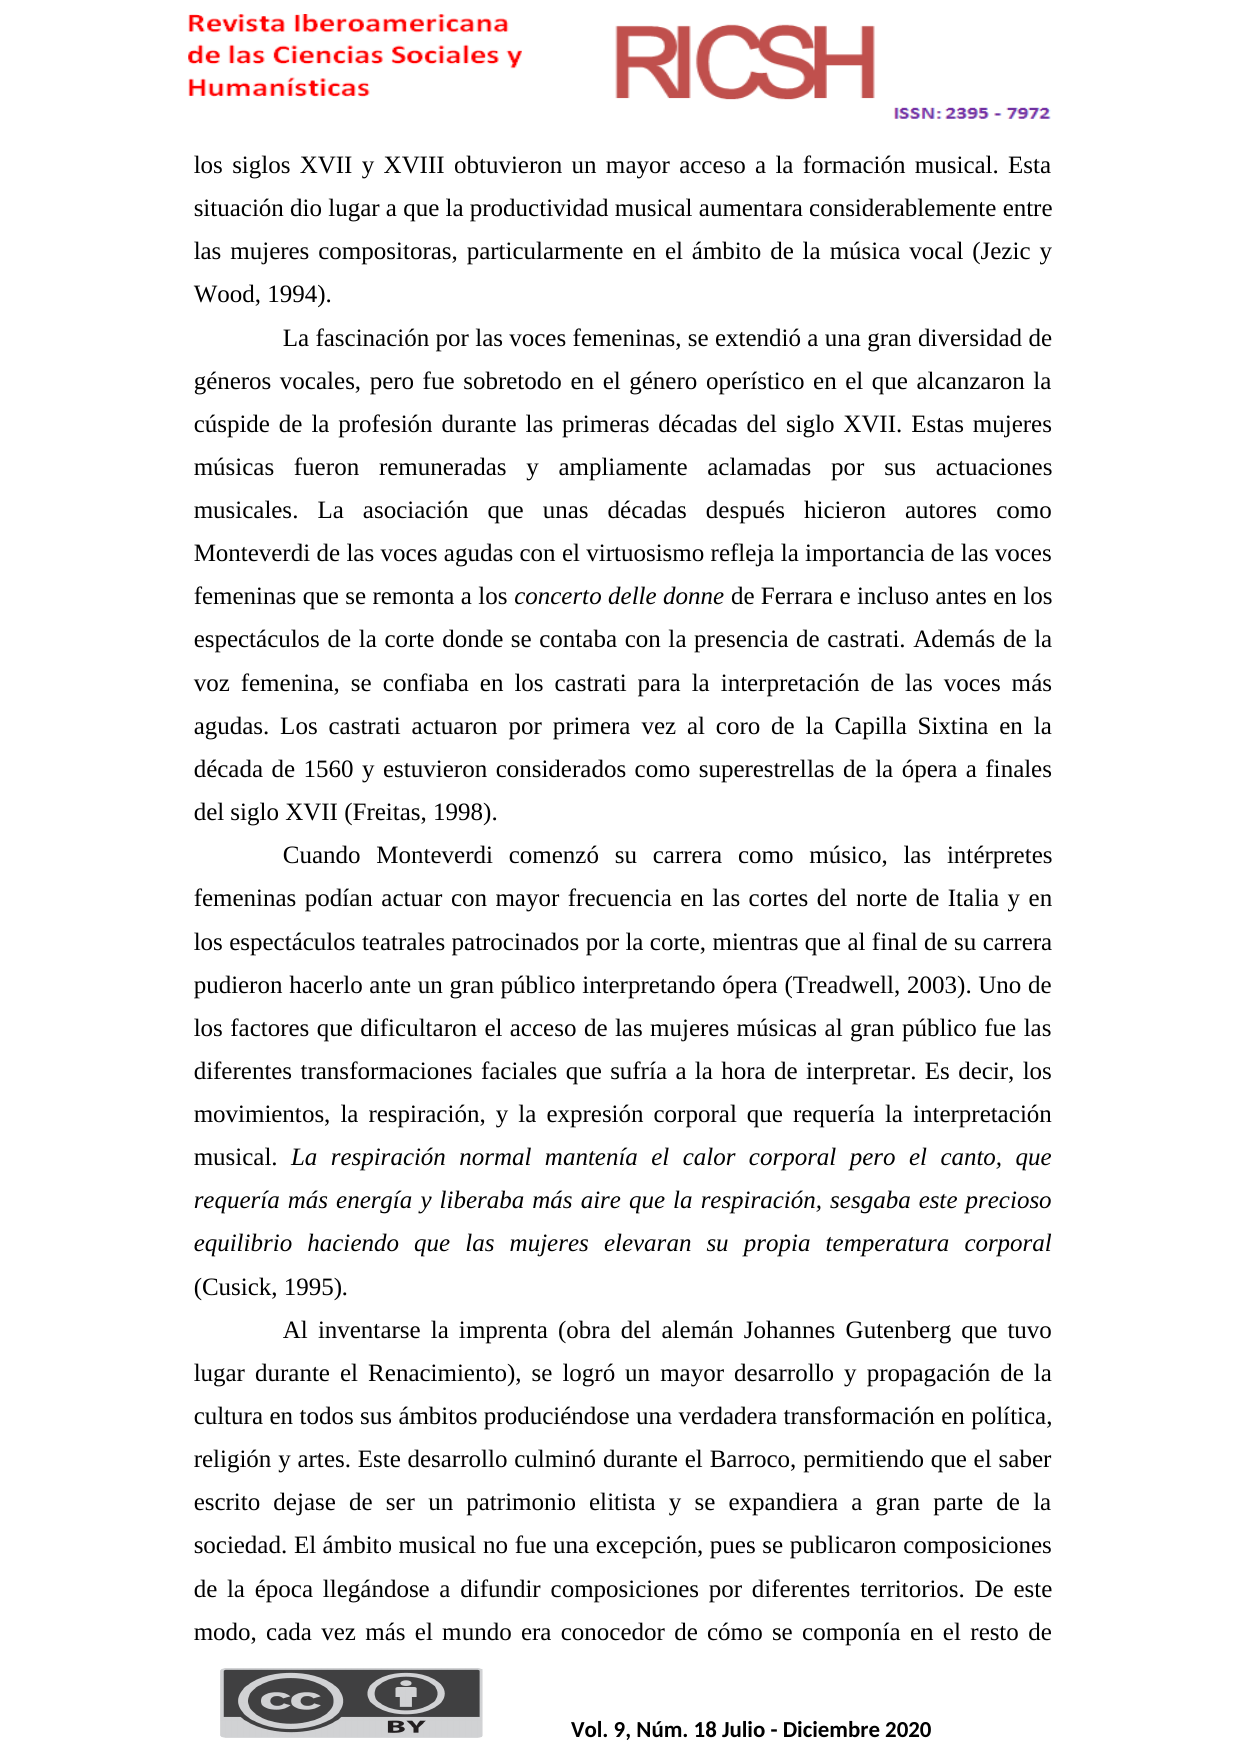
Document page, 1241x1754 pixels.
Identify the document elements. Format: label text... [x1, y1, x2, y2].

picture [220, 1668, 483, 1738]
picture [187, 14, 1053, 121]
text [193, 1315, 1053, 1646]
text Cuando Monteverdi comenzó su carrera como músico, las intérpretes femeninas podían actuar con mayor frecuencia en las cortes del norte de Italia y en los espectáculos teatrales patrocinados por la corte, mientras que al final de su carrera pudieron hacerlo ante un gran público interpretando ópera (Treadwell, 2003). Uno de los factores que dificultaron el acceso de las mujeres músicas al gran público fue las diferentes transformaciones faciales que sufría a la hora de interpretar. Es decir, los movimientos, la respiración, y la expresión corporal que requería la interpretación musical. La respiración normal mantenía el calor corporal pero el canto, que requería más energía y liberaba más aire que la respiración, sesgaba este precioso equilibrio haciendo que las mujeres elevaran su propia temperatura corporal (Cusick, 1995). [193, 840, 1053, 1300]
text La fascinación por las voces femeninas, se extendió a una gran diversidad de géneros vocales, pero fue sobretodo en el género operístico en el que alcanzaron la cúspide de la profesión durante las primeras décadas del siglo XVII. Estas mujeres músicas fueron remuneradas y ampliamente aclamadas por sus actuaciones musicales. La asociación que unas décadas después hicieron autores como Monteverdi de las voces agudas con el virtuosismo refleja la importancia de las voces femeninas que se remonta a los concerto delle donne de Ferrara e incluso antes en los espectáculos de la corte donde se contaba con la presencia de castrati. Además de la voz femenina, se confiaba en los castrati para la interpretación de las voces más agudas. Los castrati actuaron por primera vez al coro de la Capilla Sixtina en la década de 1560 y estuvieron considerados como superestrellas de la ópera a finales del siglo XVII (Freitas, 1998). [193, 323, 1053, 826]
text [193, 150, 1053, 308]
